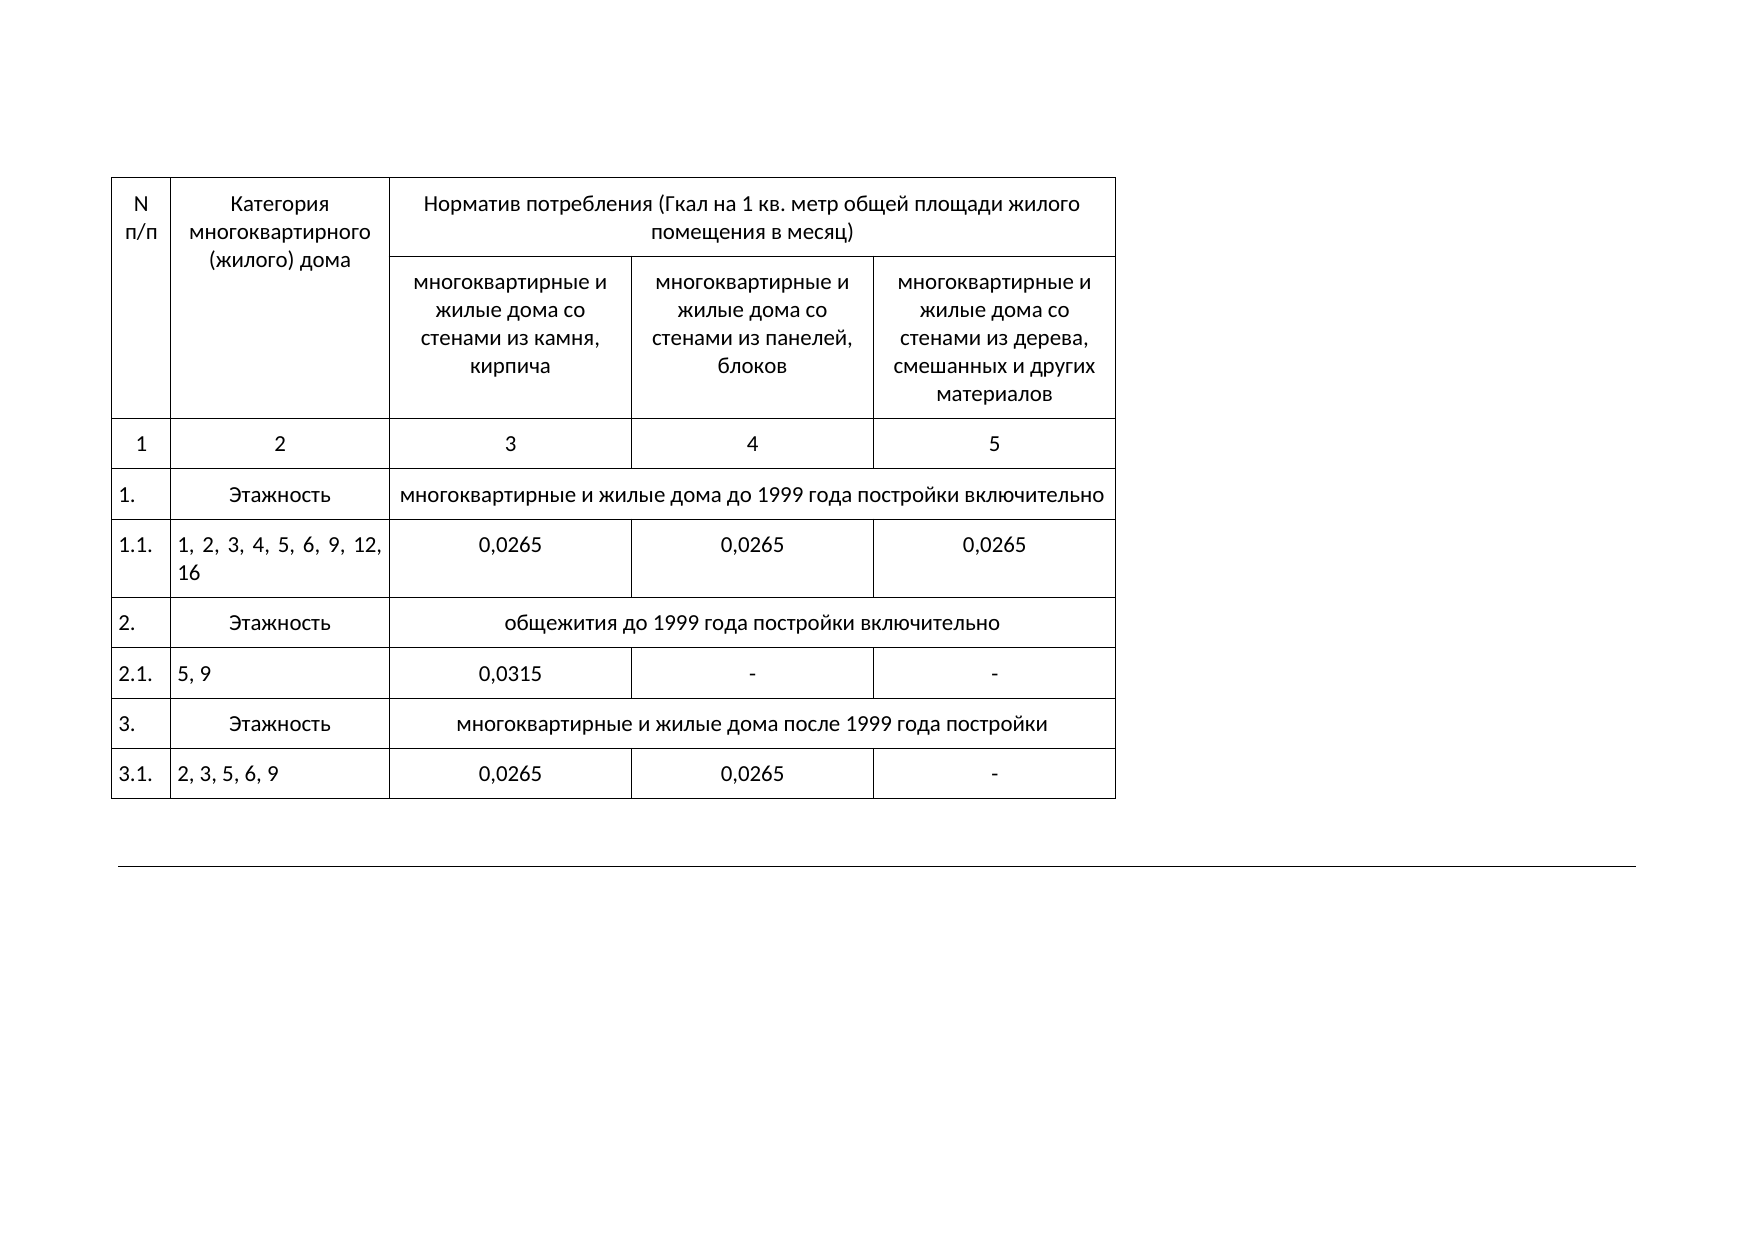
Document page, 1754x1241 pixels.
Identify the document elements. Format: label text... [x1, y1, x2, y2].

table_header Норматив потребления (Гкал на 1 кв. метр общей площади жилого помещения в месяц) [390, 178, 1115, 256]
table_cell 0,0265 [390, 749, 631, 798]
table_cell 0,0265 [874, 520, 1115, 597]
table_cell 0,0265 [632, 749, 873, 798]
table_cell 3. [112, 699, 170, 748]
table_cell 5 [874, 419, 1115, 468]
table_cell 0,0265 [390, 520, 631, 597]
table_cell 3 [390, 419, 631, 468]
table_cell Этажность [171, 598, 389, 647]
table_cell общежития до 1999 года постройки включительно [390, 598, 1115, 647]
table_cell - [632, 648, 873, 697]
table_cell 1 [112, 419, 170, 468]
table_cell 0,0265 [632, 520, 873, 597]
table_cell Этажность [171, 699, 389, 748]
table_cell 2. [112, 598, 170, 647]
table_header N п/п [112, 178, 170, 418]
table_header Категория многоквартирного (жилого) дома [171, 178, 389, 418]
table_cell - [874, 648, 1115, 697]
table_cell 1.1. [112, 520, 170, 597]
table_cell многоквартирные и жилые дома со стенами из дерева, смешанных и других материалов [874, 257, 1115, 418]
table_cell 5, 9 [171, 648, 389, 697]
table_cell 2 [171, 419, 389, 468]
table_cell многоквартирные и жилые дома со стенами из камня, кирпича [390, 257, 631, 418]
table_cell 4 [632, 419, 873, 468]
table_cell 1. [112, 469, 170, 518]
table_cell 0,0315 [390, 648, 631, 697]
table_cell многоквартирные и жилые дома со стенами из панелей, блоков [632, 257, 873, 418]
table_cell Этажность [171, 469, 389, 518]
table_cell 2.1. [112, 648, 170, 697]
table_cell 3.1. [112, 749, 170, 798]
table_cell 1, 2, 3, 4, 5, 6, 9, 12, 16 [171, 520, 389, 597]
table_cell - [874, 749, 1115, 798]
table_cell 2, 3, 5, 6, 9 [171, 749, 389, 798]
table_cell многоквартирные и жилые дома после 1999 года постройки [390, 699, 1115, 748]
table_cell многоквартирные и жилые дома до 1999 года постройки включительно [390, 469, 1115, 518]
